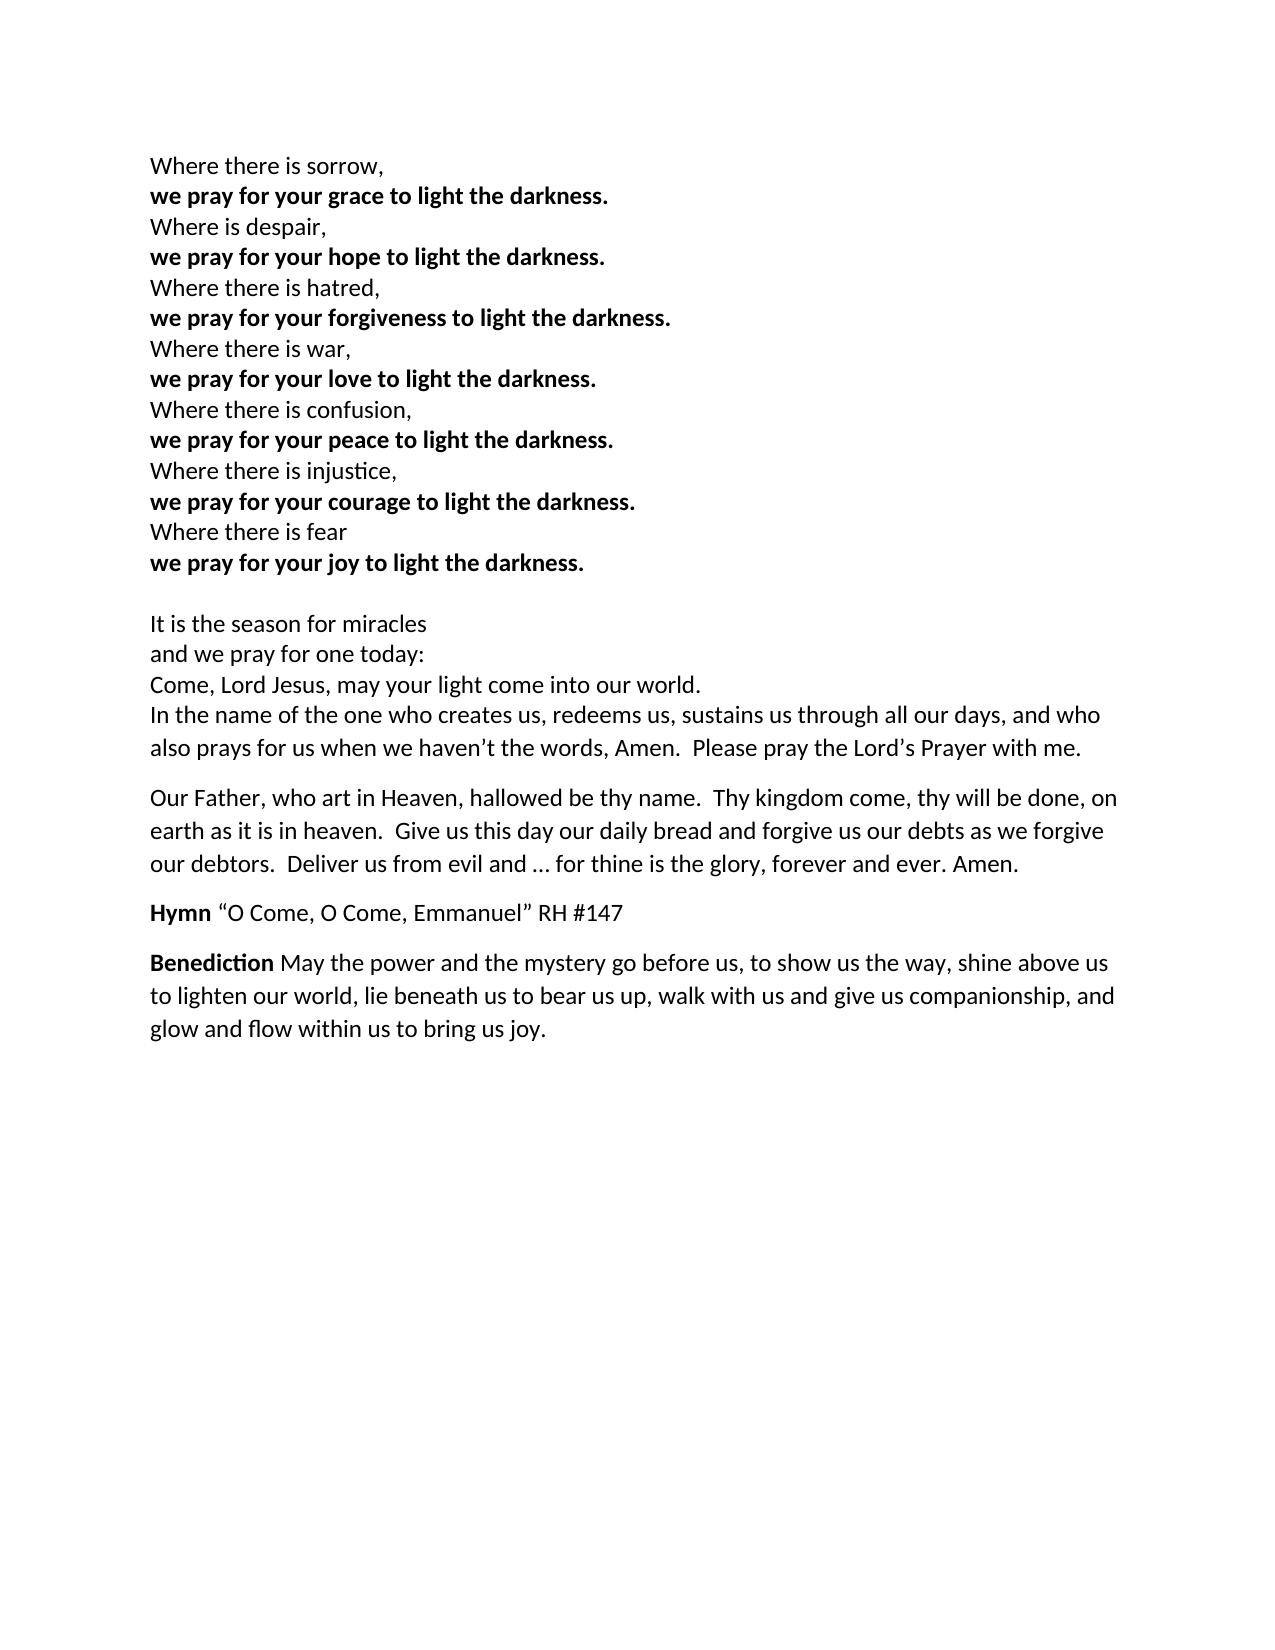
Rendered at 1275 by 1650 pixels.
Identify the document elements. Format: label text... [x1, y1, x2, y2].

text Our Father, who art in Heaven, hallowed be thy name. Thy kingdom come, thy will be done, on earth as it is in heaven. Give us this day our daily bread and forgive us our debts as we forgive our debtors. Deliver us from evil and … for thine is the glory, forever and ever. Amen. [150, 782, 1125, 878]
text we pray for your forgiveness to light the darkness. [150, 303, 1125, 333]
text Where is despair, [150, 211, 1125, 242]
text Hymn “O Come, O Come, Emmanuel” RH #147 [150, 897, 1125, 928]
text we pray for your courage to light the darkness. [150, 486, 1125, 516]
text Where there is sorrow, [150, 150, 1125, 181]
text In the name of the one who creates us, redeems us, sustains us through all our days, and who also prays for us when we haven’t the words, Amen. Please pray the Lord’s Prayer with me. [150, 699, 1125, 763]
text Where there is war, [150, 333, 1125, 364]
text Where there is fear [150, 516, 1125, 547]
text Benediction May the power and the mystery go before us, to show us the way, shine above us to lighten our world, lie beneath us to bear us up, walk with us and give us companionship, and glow and flow within us to bring us joy. [150, 947, 1125, 1043]
text Where there is injustice, [150, 455, 1125, 486]
text we pray for your joy to light the darkness. [150, 547, 1125, 577]
text Where there is confusion, [150, 394, 1125, 425]
text Come, Lord Jesus, may your light come into our world. [150, 669, 1125, 699]
text Where there is hatred, [150, 272, 1125, 303]
text It is the season for miracles [150, 608, 1125, 638]
text and we pray for one today: [150, 638, 1125, 669]
text we pray for your hope to light the darkness. [150, 242, 1125, 272]
text we pray for your love to light the darkness. [150, 364, 1125, 394]
text we pray for your grace to light the darkness. [150, 181, 1125, 211]
text we pray for your peace to light the darkness. [150, 425, 1125, 455]
